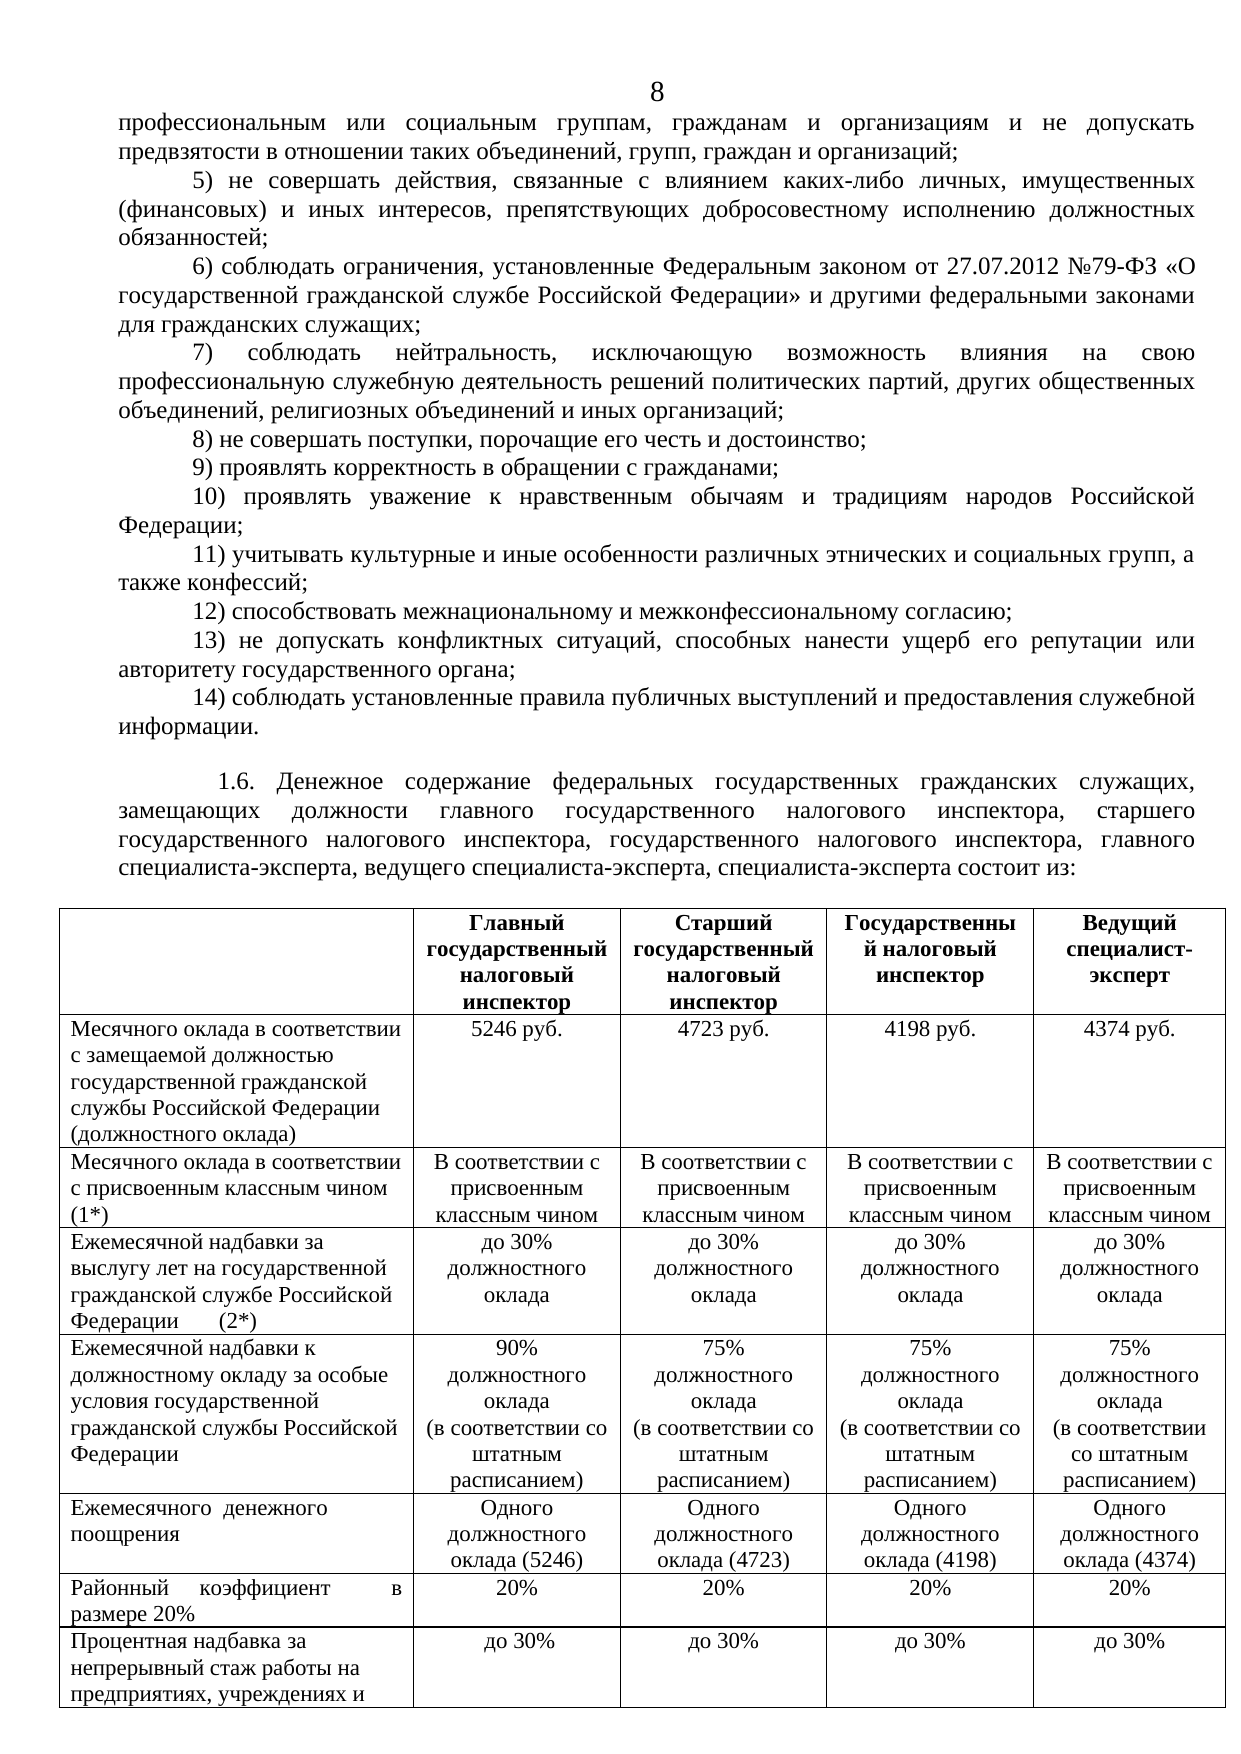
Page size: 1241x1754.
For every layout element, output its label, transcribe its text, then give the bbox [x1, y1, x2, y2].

table_cell Ежемесячной надбавки к должностному окладу за особые условия государственной гражданской службы Российской Федерации [60, 1335, 413, 1493]
table_cell 4198 руб. [827, 1015, 1033, 1147]
table_cell 4723 руб. [621, 1015, 826, 1147]
text 5) не совершать действия, связанные с влиянием каких-либо личных, имущественных (финансовых) и иных интересов, препятствующих добросовестному исполнению должностных обязанностей; [118, 165, 1196, 251]
table_cell до 30% должностного оклада [414, 1228, 620, 1333]
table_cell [60, 1628, 413, 1707]
table_cell Одного должностного оклада (5246) [414, 1494, 620, 1573]
table_cell до 30% [414, 1628, 620, 1707]
table_header Государственный налоговый инспектор [827, 909, 1033, 1014]
table_header Старший государственный налоговый инспектор [621, 909, 826, 1014]
text 14) соблюдать установленные правила публичных выступлений и предоставления служебной информации. [118, 682, 1196, 740]
table_cell В соответствии с присвоенным классным чином [1034, 1148, 1225, 1227]
table_cell 20% [827, 1574, 1033, 1626]
table_cell 4374 руб. [1034, 1015, 1225, 1147]
text 1.6. Денежное содержание федеральных государственных гражданских служащих, замещающих должности главного государственного налогового инспектора, старшего государственного налогового инспектора, государственного налогового инспектора, главного специалиста-эксперта, ведущего специалиста-эксперта, специалиста-эксперта состоит из: [118, 766, 1196, 881]
table_cell до 30% [1034, 1628, 1225, 1707]
table_cell 75% должностного оклада (в соответствии со штатным расписанием) [1034, 1335, 1225, 1493]
table_cell до 30% [827, 1628, 1033, 1707]
table_header [60, 909, 413, 1014]
table_cell 5246 руб. [414, 1015, 620, 1147]
text 12) способствовать межнациональному и межконфессиональному согласию; [118, 596, 1196, 625]
table_header Главный государственный налоговый инспектор [414, 909, 620, 1014]
text 13) не допускать конфликтных ситуаций, способных нанести ущерб его репутации или авторитету государственного органа; [118, 625, 1196, 682]
table_cell 75% должностного оклада (в соответствии со штатным расписанием) [621, 1335, 826, 1493]
table_cell Ежемесячного денежного поощрения [60, 1494, 413, 1573]
table_cell В соответствии с присвоенным классным чином [414, 1148, 620, 1227]
table_cell до 30% должностного оклада [1034, 1228, 1225, 1333]
table_cell до 30% [621, 1628, 826, 1707]
table_cell 20% [414, 1574, 620, 1626]
table_cell Одного должностного оклада (4198) [827, 1494, 1033, 1573]
table_cell В соответствии с присвоенным классным чином [827, 1148, 1033, 1227]
table_cell Ежемесячной надбавки за выслугу лет на государственной гражданской службе Российской Федерации (2*) [60, 1228, 413, 1333]
text 7) соблюдать нейтральность, исключающую возможность влияния на свою профессиональную служебную деятельность решений политических партий, других общественных объединений, религиозных объединений и иных организаций; [118, 337, 1196, 424]
text 9) проявлять корректность в обращении с гражданами; [118, 452, 1196, 481]
table_cell до 30% должностного оклада [621, 1228, 826, 1333]
table_cell 20% [621, 1574, 826, 1626]
table_cell Месячного оклада в соответствии с замещаемой должностью государственной гражданской службы Российской Федерации (должностного оклада) [60, 1015, 413, 1147]
table_cell Одного должностного оклада (4374) [1034, 1494, 1225, 1573]
table_cell 90% должностного оклада (в соответствии со штатным расписанием) [414, 1335, 620, 1493]
table_header Ведущий специалист-эксперт [1034, 909, 1225, 1014]
table_cell В соответствии с присвоенным классным чином [621, 1148, 826, 1227]
table_cell Одного должностного оклада (4723) [621, 1494, 826, 1573]
table_cell Районный коэффициент в размере 20% [60, 1574, 413, 1626]
table_cell 20% [1034, 1574, 1225, 1626]
text 10) проявлять уважение к нравственным обычаям и традициям народов Российской Федерации; [118, 481, 1196, 539]
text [118, 107, 1196, 165]
text 8) не совершать поступки, порочащие его честь и достоинство; [118, 424, 1196, 452]
table_cell 75% должностного оклада (в соответствии со штатным расписанием) [827, 1335, 1033, 1493]
text 6) соблюдать ограничения, установленные Федеральным законом от 27.07.2012 №79-ФЗ «О государственной гражданской службе Российской Федерации» и другими федеральными законами для гражданских служащих; [118, 251, 1196, 337]
table_cell Месячного оклада в соответствии с присвоенным классным чином (1*) [60, 1148, 413, 1227]
text 11) учитывать культурные и иные особенности различных этнических и социальных групп, а также конфессий; [118, 539, 1196, 596]
table_cell до 30% должностного оклада [827, 1228, 1033, 1333]
